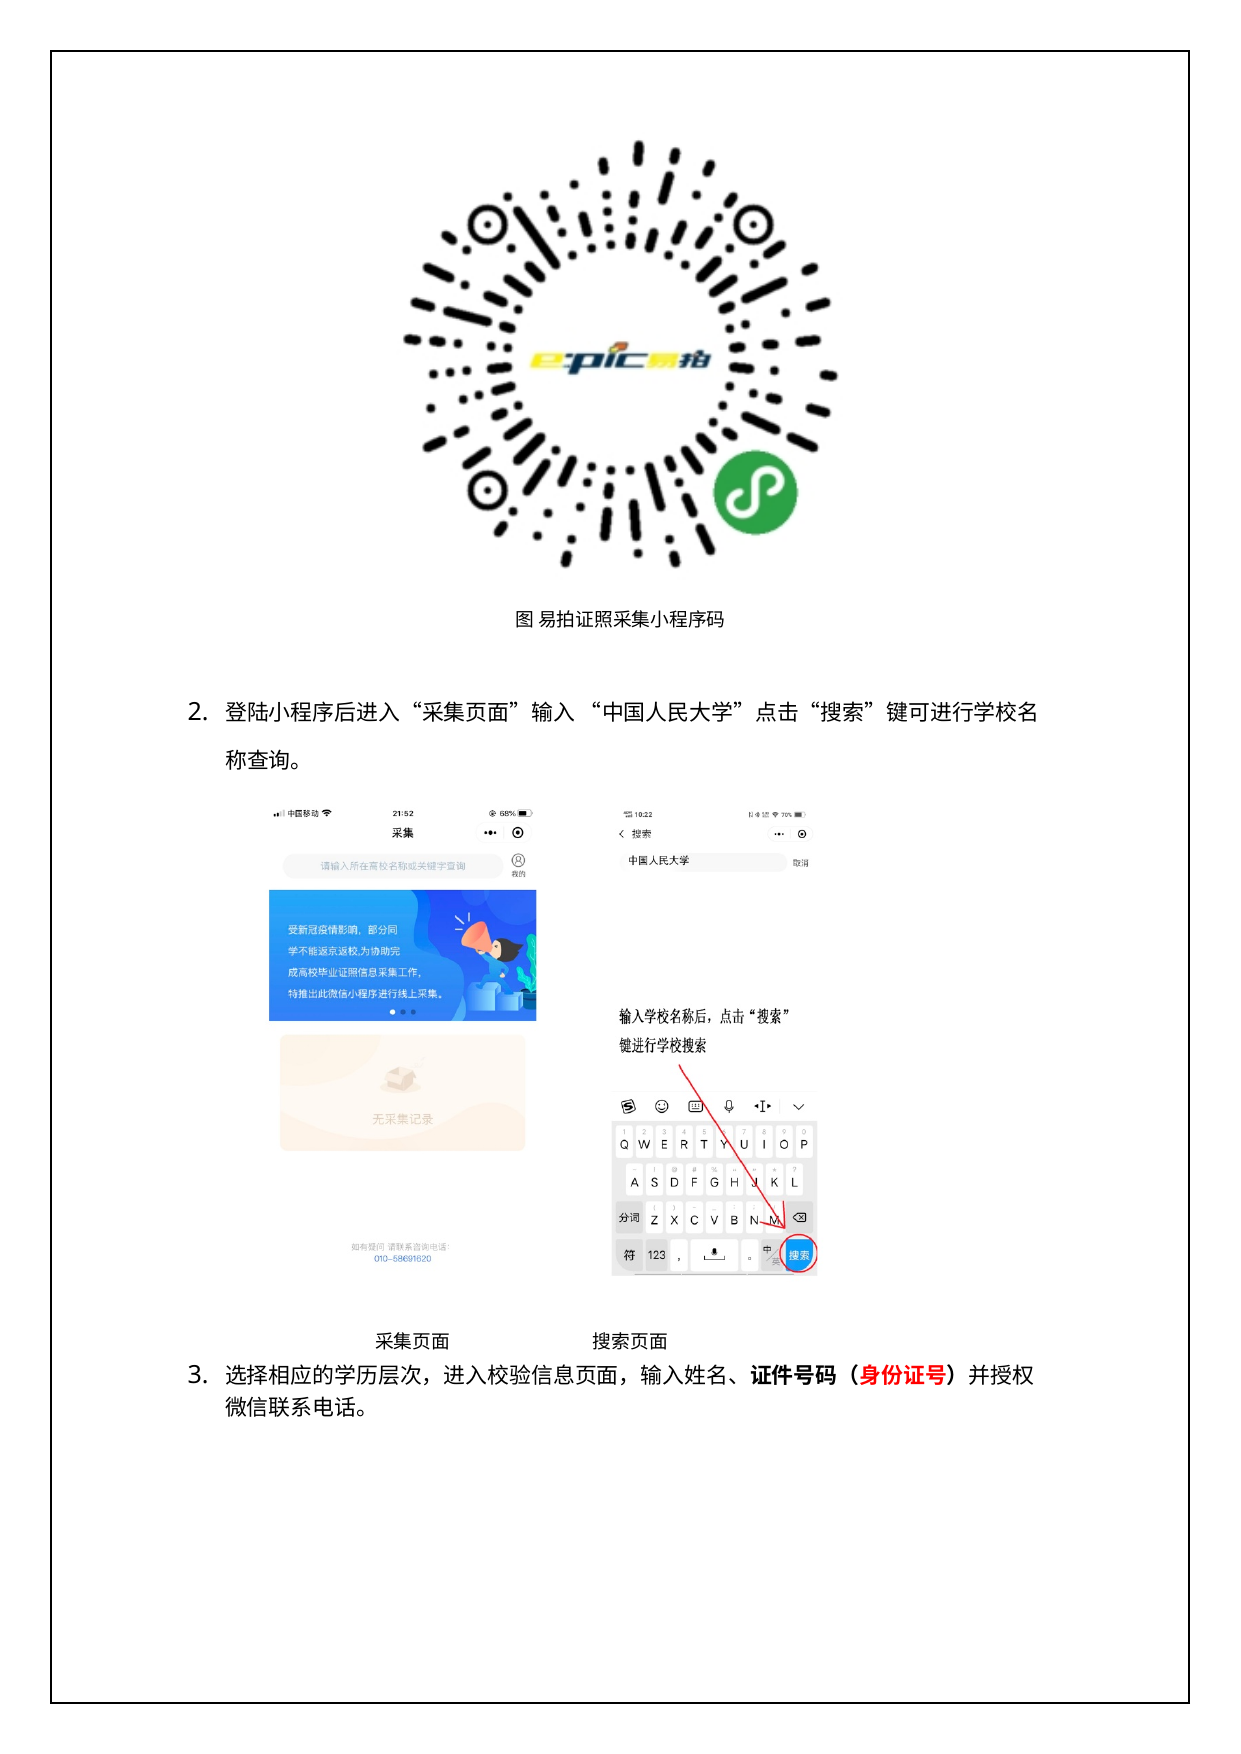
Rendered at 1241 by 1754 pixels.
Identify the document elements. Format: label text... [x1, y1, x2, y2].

list 登陆小程序后进入“采集页面”输入 “中国人民大学”点击“搜索”键可进行学校名称查询。 [187, 693, 1053, 775]
picture [243, 791, 863, 1294]
text 采集页面 搜索页面 [187, 1324, 1053, 1356]
text 图 易拍证照采集小程序码 [187, 602, 1053, 635]
list 选择相应的学历层次，进入校验信息页面，输入姓名、证件号码（身份证号）并授权微信联系电话。 [187, 1356, 1053, 1422]
picture [395, 132, 845, 583]
